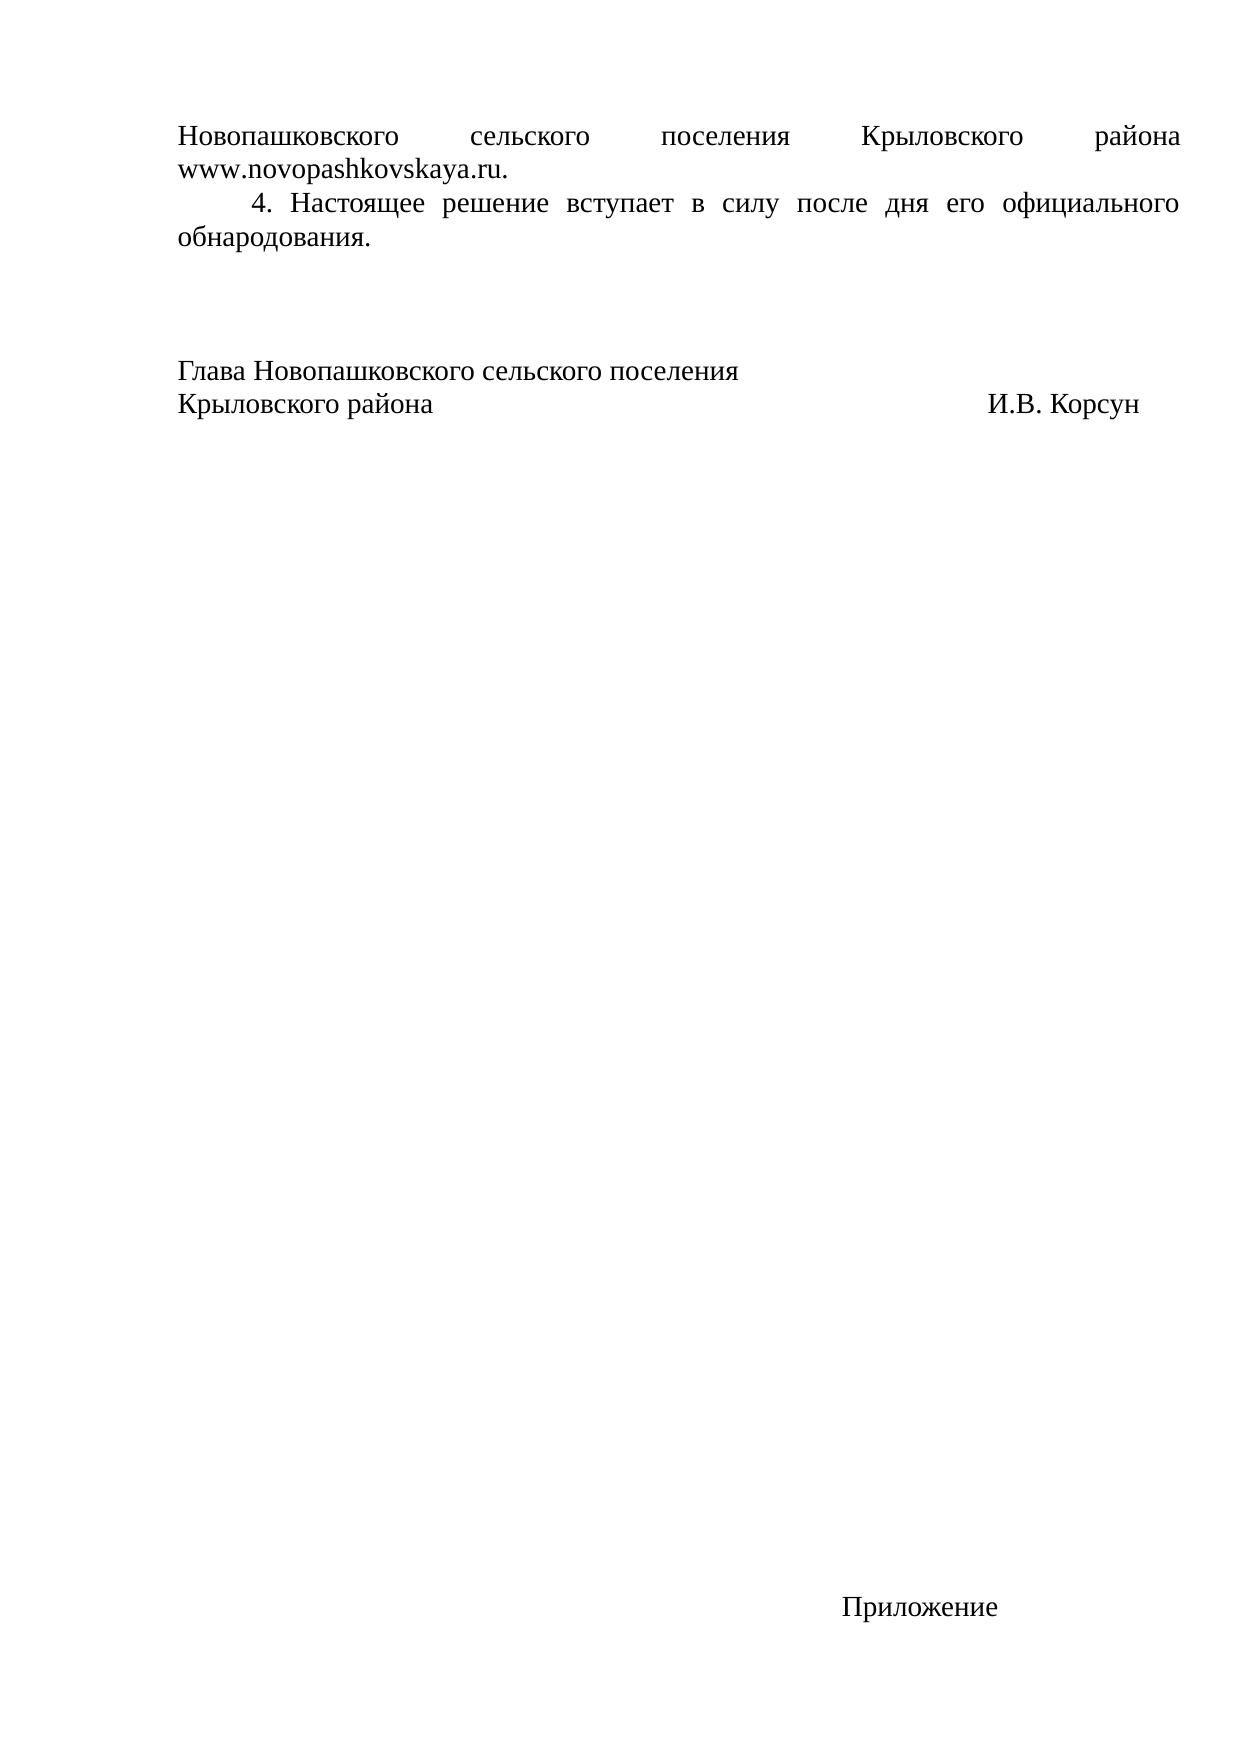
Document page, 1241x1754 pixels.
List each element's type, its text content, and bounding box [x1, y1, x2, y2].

text Глава Новопашковского сельского поселения [177, 353, 1181, 386]
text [177, 118, 1181, 185]
text 4. Настоящее решение вступает в силу после дня его официального обнародования. [177, 185, 1181, 252]
text Приложение [177, 1589, 1181, 1623]
text Крыловского района И.В. Корсун [177, 386, 1181, 420]
